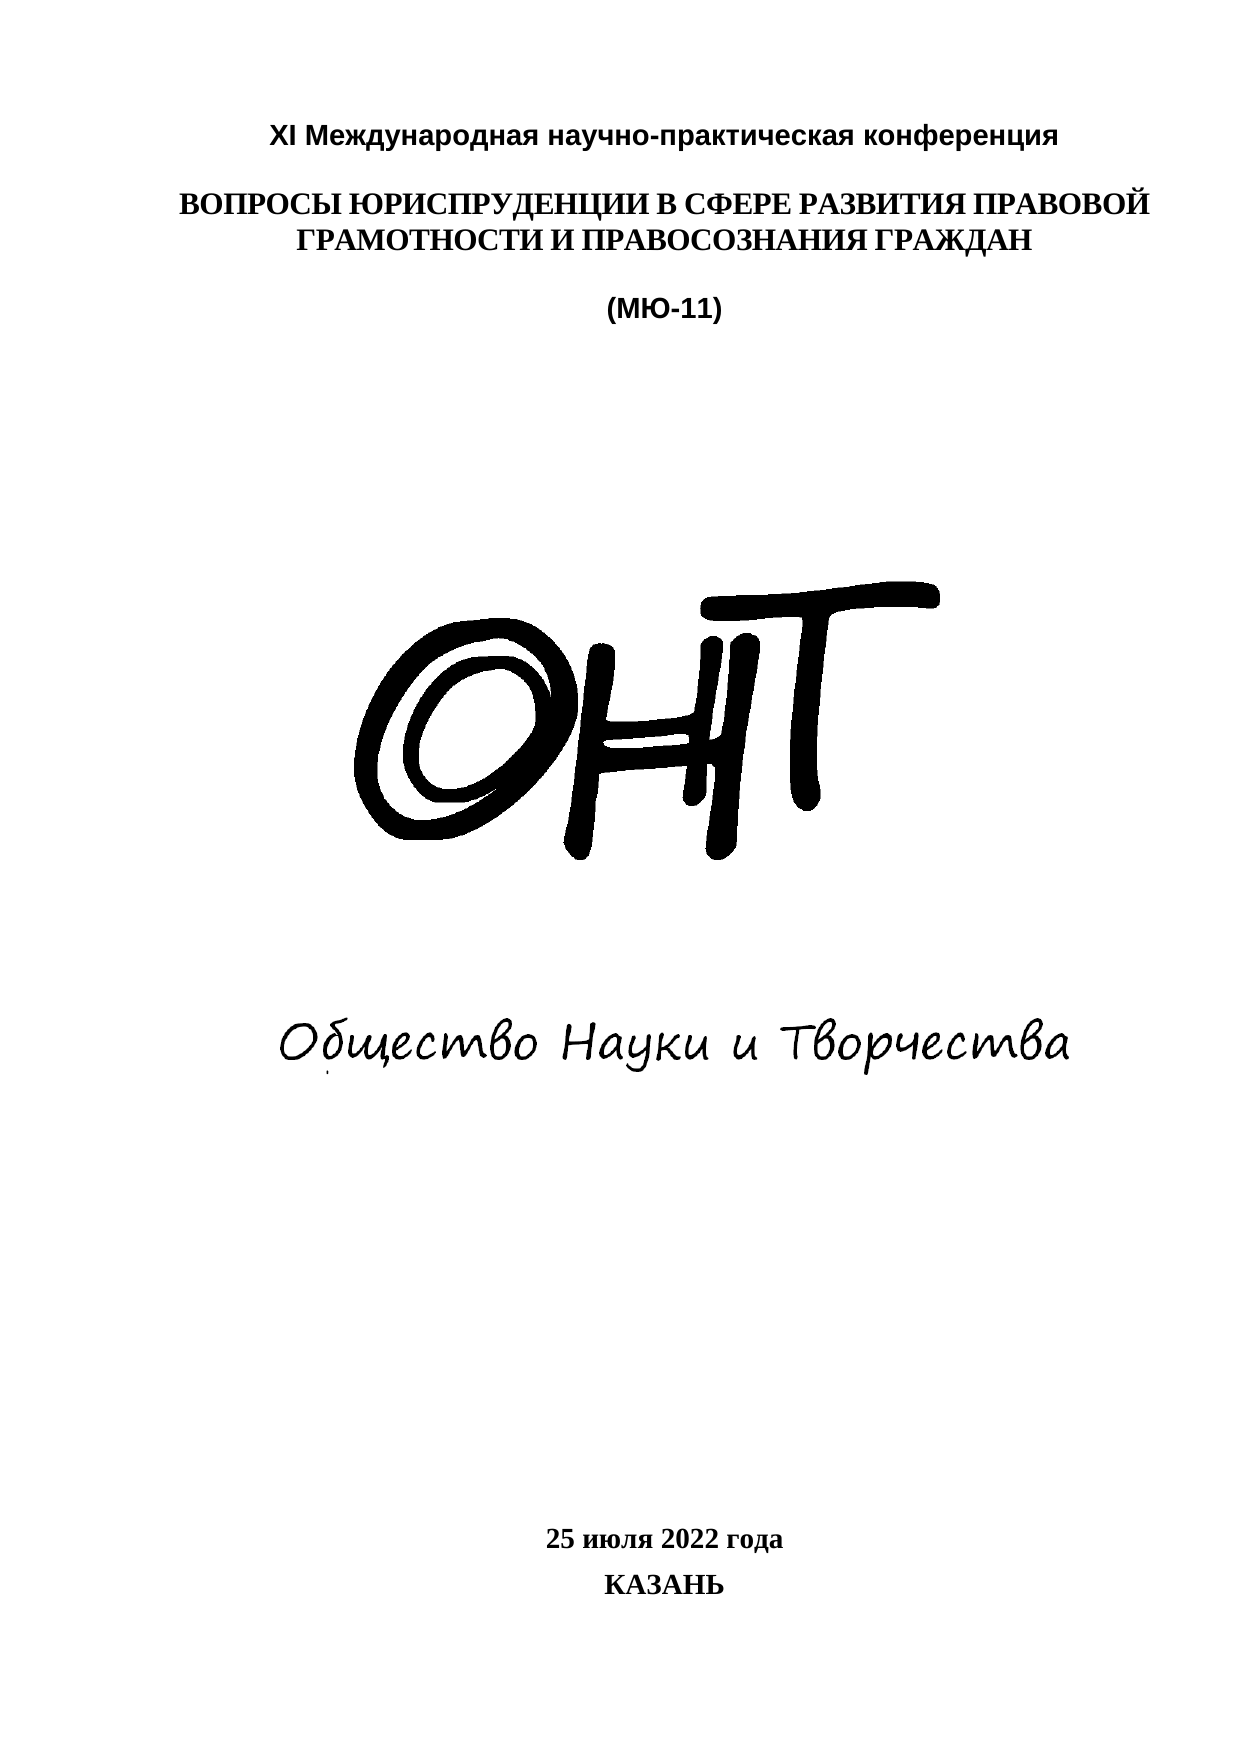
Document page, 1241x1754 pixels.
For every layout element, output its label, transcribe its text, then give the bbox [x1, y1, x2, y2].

text КАЗАНЬ [59, 1567, 1152, 1601]
picture [177, 357, 1152, 1266]
text ВОПРОСЫ ЮРИСПРУДЕНЦИИ В СФЕРЕ РАЗВИТИЯ ПРАВОВОЙ ГРАМОТНОСТИ И ПРАВОСОЗНАНИЯ ГРАЖДАН [1032, 185, 1152, 257]
text XI Международная научно-практическая конференция [177, 118, 1152, 152]
text 25 июля 2022 года [177, 1521, 1152, 1554]
text (МЮ-11) [177, 291, 1152, 324]
text ВОПРОСЫ ЮРИСПРУДЕНЦИИ В СФЕРЕ РАЗВИТИЯ ПРАВОВОЙ ГРАМОТНОСТИ И ПРАВОСОЗНАНИЯ ГРАЖДАН [177, 185, 296, 257]
